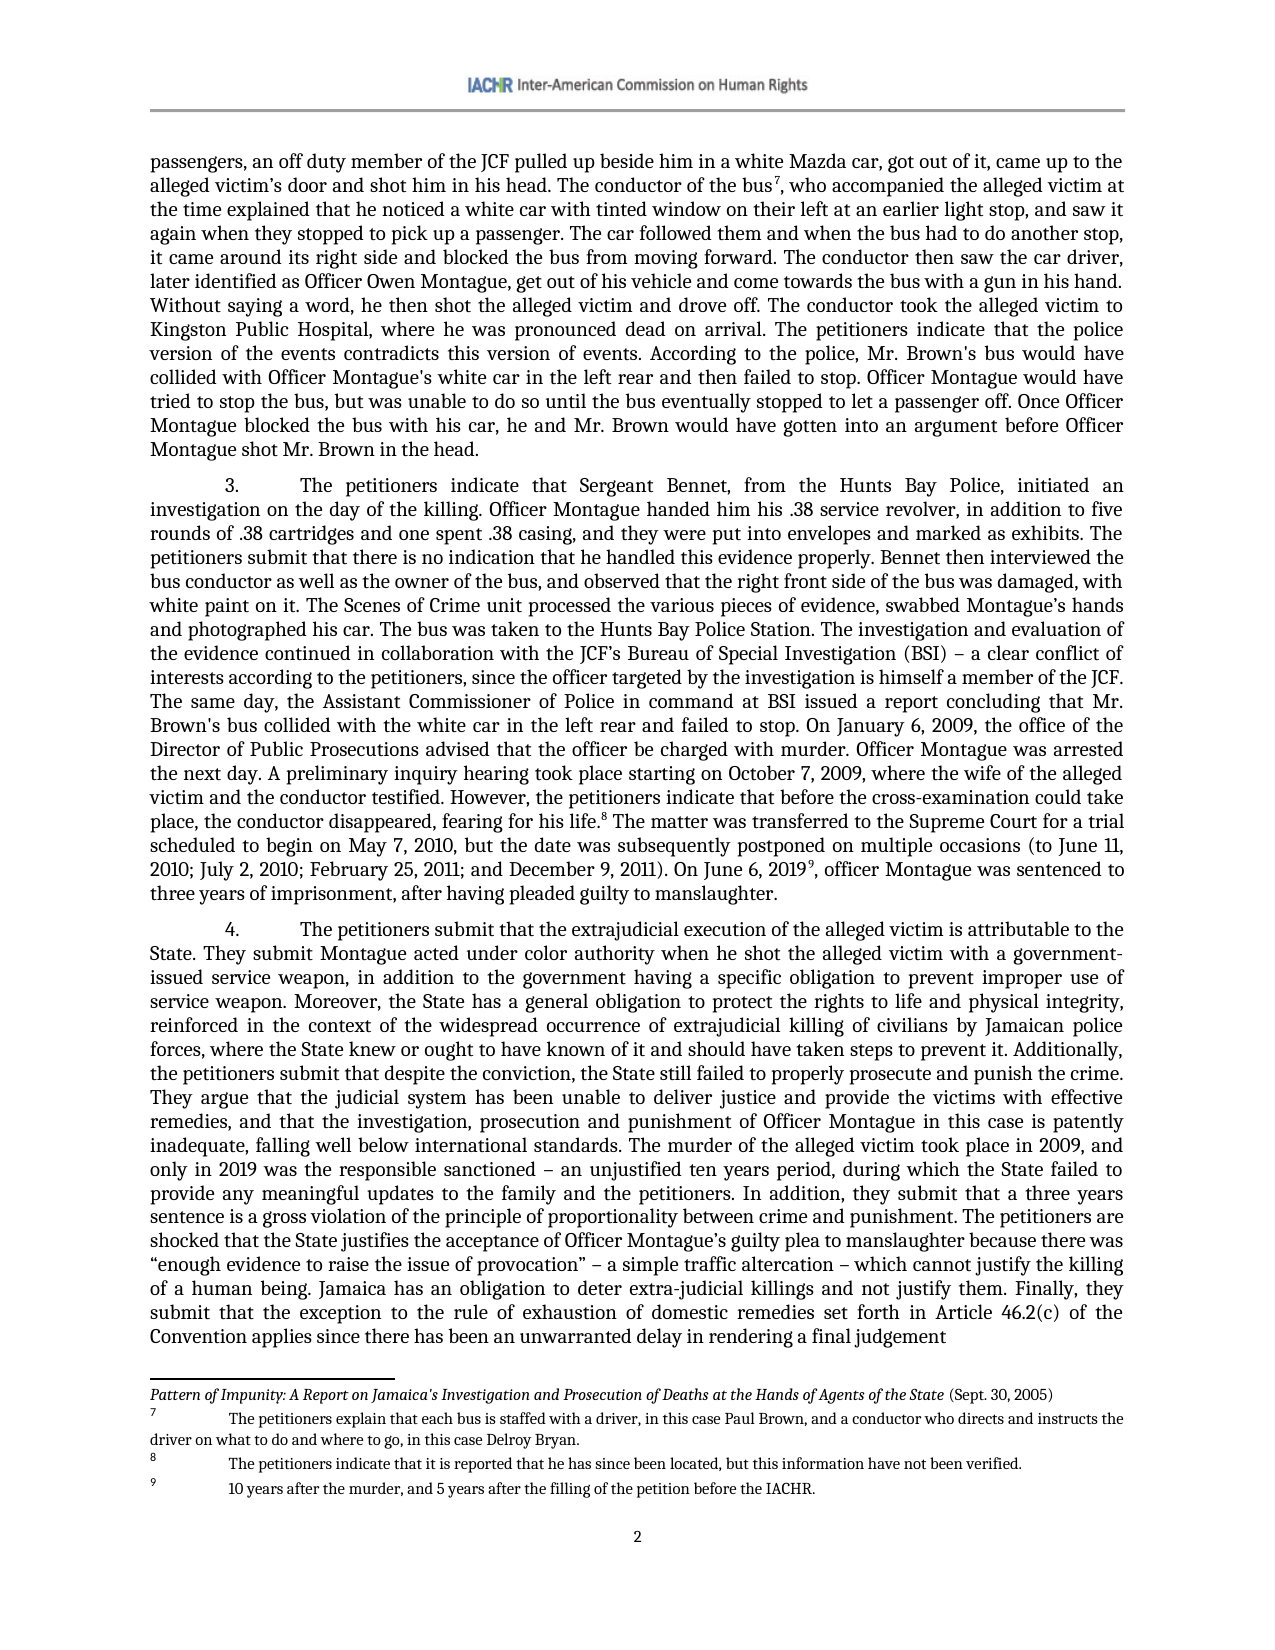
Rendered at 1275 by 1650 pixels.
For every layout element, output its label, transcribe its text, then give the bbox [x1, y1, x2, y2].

picture [456, 75, 819, 95]
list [150, 150, 1125, 461]
list The petitioners submit that the extrajudicial execution of the alleged victim is attributable to the State. They submit Montague acted under color authority when he shot the alleged victim with a government-issued service weapon, in addition to the government having a specific obligation to prevent improper use of service weapon. Moreover, the State has a general obligation to protect the rights to life and physical integrity, reinforced in the context of the widespread occurrence of extrajudicial killing of civilians by Jamaican police forces, where the State knew or ought to have known of it and should have taken steps to prevent it. Additionally, the petitioners submit that despite the conviction, the State still failed to properly prosecute and punish the crime. They argue that the judicial system has been unable to deliver justice and provide the victims with effective remedies, and that the investigation, prosecution and punishment of Officer Montague in this case is patently inadequate, falling well below international standards. The murder of the alleged victim took place in 2009, and only in 2019 was the responsible sanctioned – an unjustified ten years period, during which the State failed to provide any meaningful updates to the family and the petitioners. In addition, they submit that a three years sentence is a gross violation of the principle of proportionality between crime and punishment. The petitioners are shocked that the State justifies the acceptance of Officer Montague’s guilty plea to manslaughter because there was “enough evidence to raise the issue of provocation” – a simple traffic altercation – which cannot justify the killing of a human being. Jamaica has an obligation to deter extra-judicial killings and not justify them. Finally, they submit that the exception to the rule of exhaustion of domestic remedies set forth in Article 46.2(c) of the Convention applies since there has been an unwarranted delay in rendering a final judgement [150, 918, 1125, 1349]
list The petitioners indicate that Sergeant Bennet, from the Hunts Bay Police, initiated an investigation on the day of the killing. Officer Montague handed him his .38 service revolver, in addition to five rounds of .38 cartridges and one spent .38 casing, and they were put into envelopes and marked as exhibits. The petitioners submit that there is no indication that he handled this evidence properly. Bennet then interviewed the bus conductor as well as the owner of the bus, and observed that the right front side of the bus was damaged, with white paint on it. The Scenes of Crime unit processed the various pieces of evidence, swabbed Montague’s hands and photographed his car. The bus was taken to the Hunts Bay Police Station. The investigation and evaluation of the evidence continued in collaboration with the JCF’s Bureau of Special Investigation (BSI) – a clear conflict of interests according to the petitioners, since the officer targeted by the investigation is himself a member of the JCF. The same day, the Assistant Commissioner of Police in command at BSI issued a report concluding that Mr. Brown's bus collided with the white car in the left rear and failed to stop. On January 6, 2009, the office of the Director of Public Prosecutions advised that the officer be charged with murder. Officer Montague was arrested the next day. A preliminary inquiry hearing took place starting on October 7, 2009, where the wife of the alleged victim and the conductor testified. However, the petitioners indicate that before the cross-examination could take place, the conductor disappeared, fearing for his life. The matter was transferred to the Supreme Court for a trial scheduled to begin on May 7, 2010, but the date was subsequently postponed on multiple occasions (to June 11, 2010; July 2, 2010; February 25, 2011; and December 9, 2011). On June 6, 2019, officer Montague was sentenced to three years of imprisonment, after having pleaded guilty to manslaughter. [150, 474, 1125, 905]
